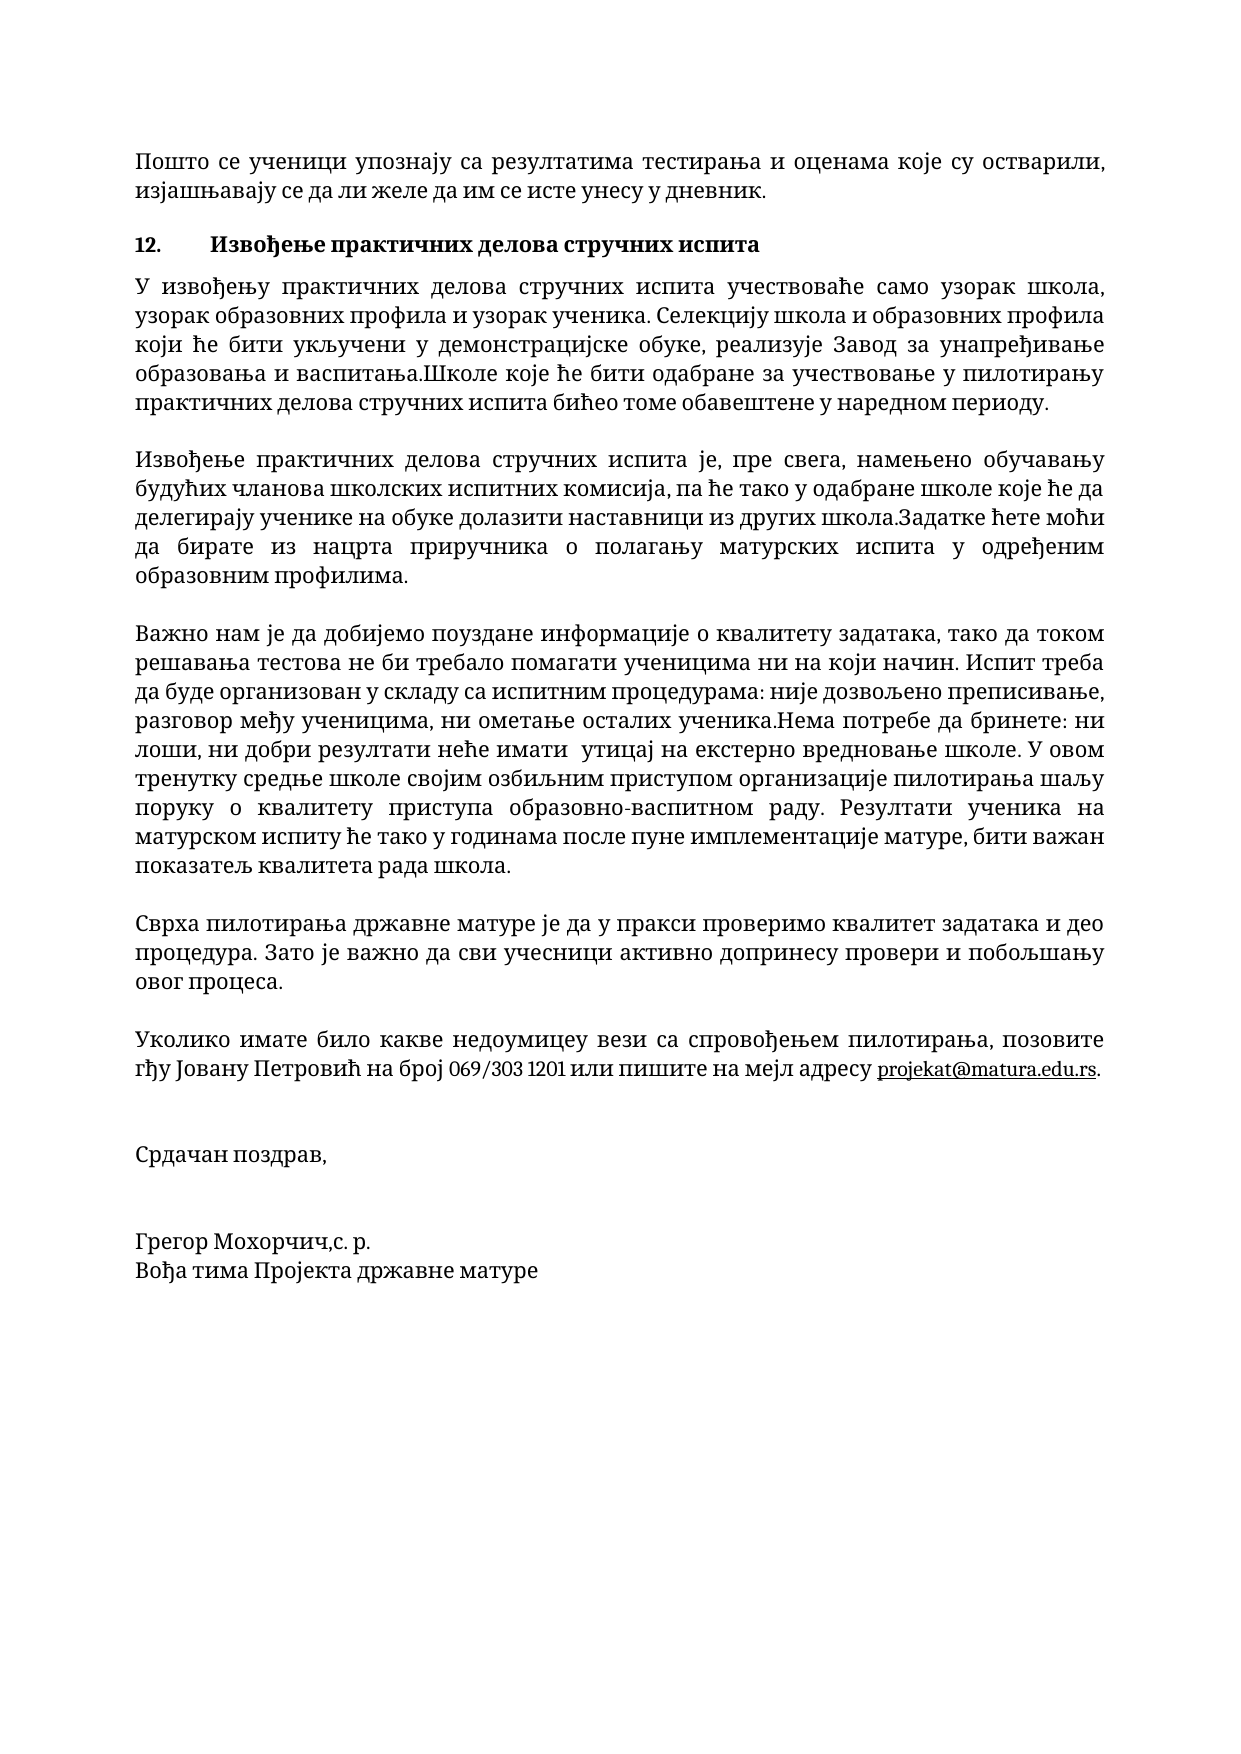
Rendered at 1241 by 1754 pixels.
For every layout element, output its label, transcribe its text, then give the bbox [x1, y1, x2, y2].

text Срдачан поздрав, [135, 1143, 1105, 1168]
text 12. Извођење практичних делова стручних испита [135, 233, 1105, 258]
text Пошто се ученици упознају са резултатима тестирања и оценама које су остварили, изјашњавају се да ли желе да им се исте унесу у дневник. [135, 150, 1105, 204]
text Грегор Мохорчич,с. р. [135, 1230, 1105, 1255]
text Извођење практичних делова стручних испита је, пре свега, намењено обучавању будућих чланова школских испитних комисија, па ће тако у одабране школе које ће да делегирају ученике на обуке долазити наставници из других школа.Задатке ћете моћи да бирате из нацрта приручника о полагању матурских испита у одређеним образовним профилима. [135, 448, 1105, 589]
text Важно нам је да добијемо поуздане информације о квалитету задатака, тако да током решавања тестова не би требало помагати ученицима ни на који начин. Испит треба да буде организован у складу са испитним процедурама: није дозвољено преписивање, разговор међу ученицима, ни ометање осталих ученика.Нема потребе да бринете: ни лоши, ни добри резултати неће имати утицај на екстерно вредновање школе. У овом тренутку средње школе својим озбиљним приступом организације пилотирања шаљу поруку о квалитету приступа образовно-васпитном раду. Резултати ученика на матурском испиту ће тако у годинама после пуне имплементације матуре, бити важан показатељ квалитета рада школа. [135, 622, 1105, 879]
text У извођењу практичних делова стручних испита учествоваће само узорак школа, узорак образовних профила и узорак ученика. Селекцију школа и образовних профила који ће бити укључени у демонстрацијске обуке, реализује Завод за унапређивање образовања и васпитања.Школе које ће бити одабране за учествовање у пилотирању практичних делова стручних испита бићео томе обавештене у наредном периоду. [135, 274, 1105, 415]
text Сврха пилотирања државне матуре је да у пракси проверимо квалитет задатака и део процедура. Зато је важно да сви учесници активно допринесу провери и побољшању овог процеса. [135, 911, 1105, 994]
text Уколико имате било какве недоумицеу вези са спровођењем пилотирања, позовите гђу Јовану Петровић на број 069/303 1201 или пишите на мејл адресу projekat@matura.edu.rs. [135, 1027, 1105, 1081]
text Вођа тима Пројекта државне матуре [135, 1259, 1105, 1284]
